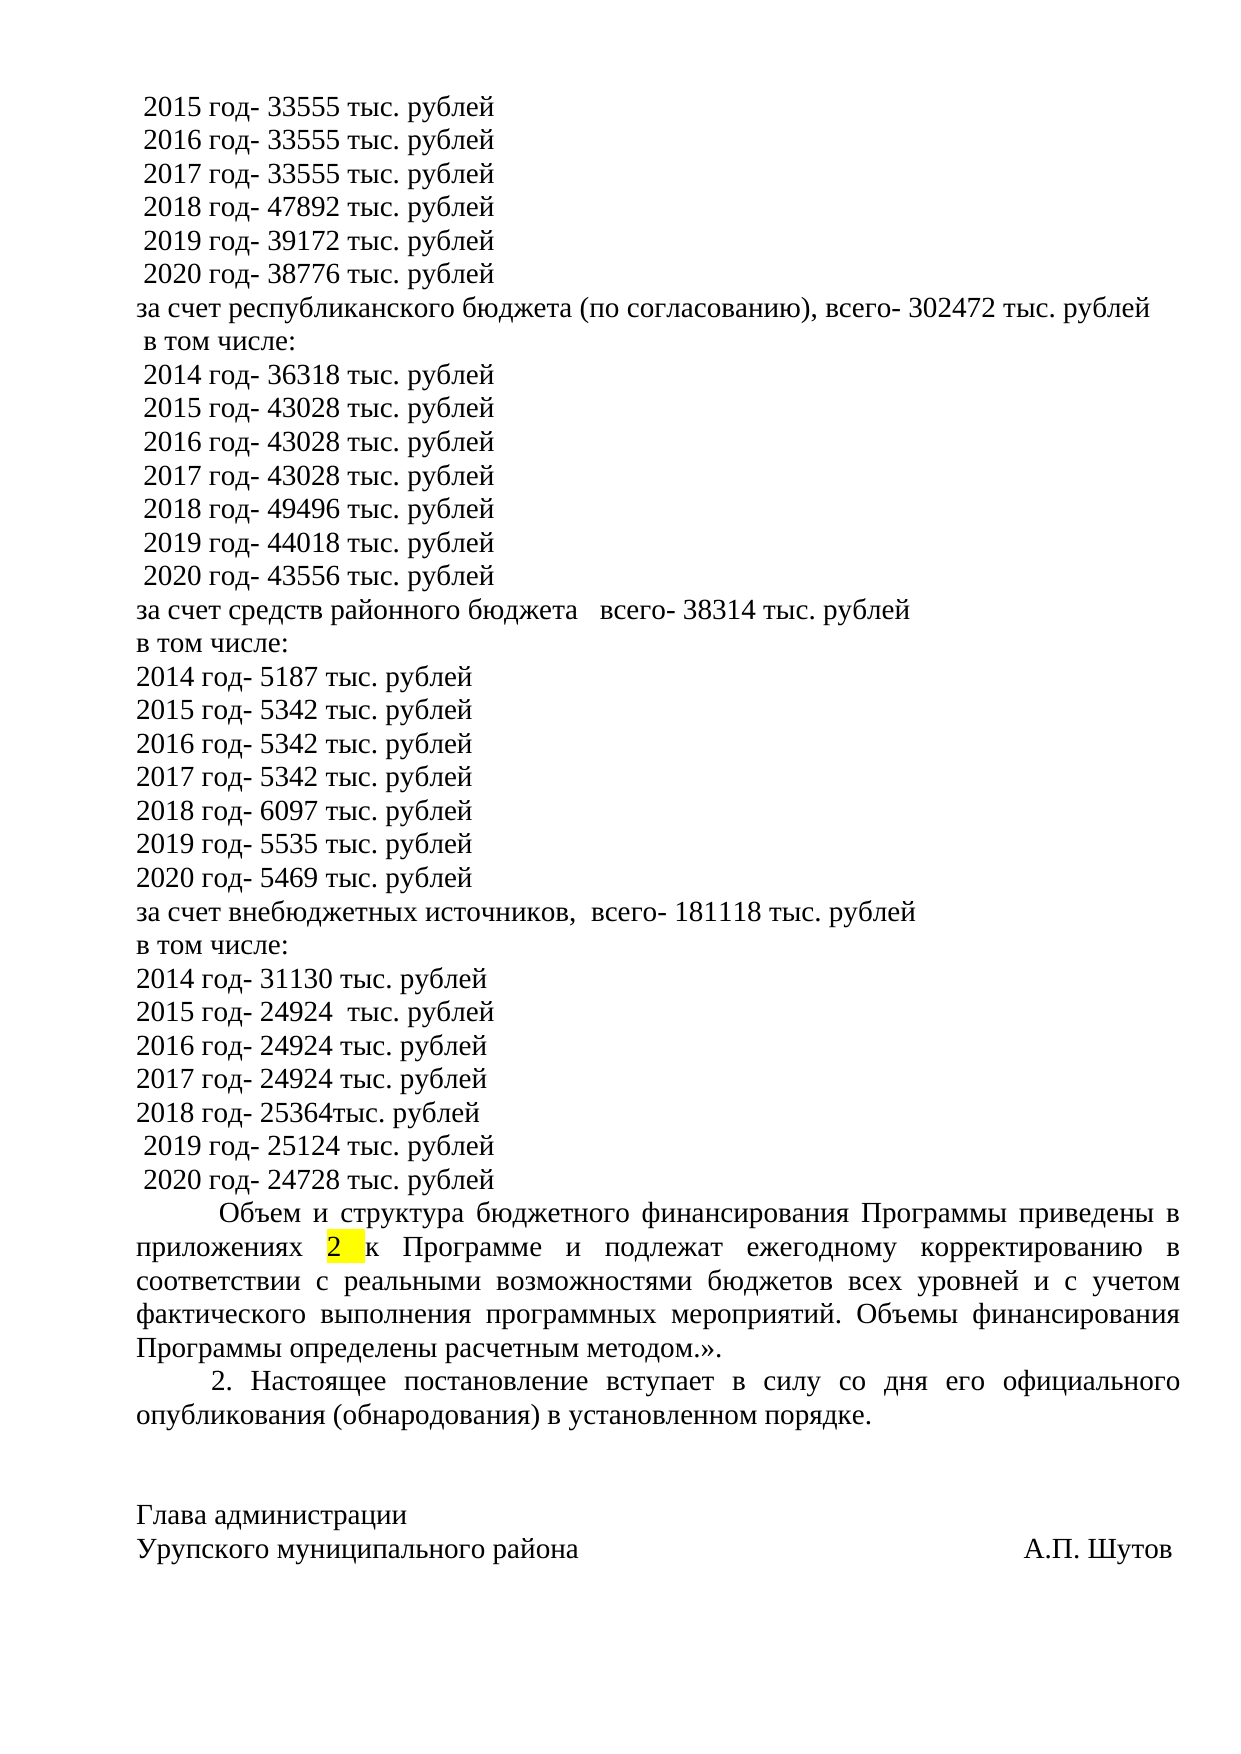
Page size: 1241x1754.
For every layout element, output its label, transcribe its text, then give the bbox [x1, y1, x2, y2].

text 2016 год- 33555 тыс. рублей [136, 122, 1181, 156]
text в том числе: [136, 323, 1181, 357]
text 2020 год- 5469 тыс. рублей [136, 860, 1181, 894]
text 2020 год- 43556 тыс. рублей [136, 558, 1181, 592]
text 2015 год- 5342 тыс. рублей [136, 692, 1181, 726]
text 2018 год- 25364тыс. рублей [136, 1095, 1181, 1128]
text 2019 год- 5535 тыс. рублей [136, 827, 1181, 860]
text 2017 год- 43028 тыс. рублей [136, 458, 1181, 491]
text Глава администрации [136, 1497, 1181, 1531]
text в том числе: [136, 927, 1181, 961]
text 2014 год- 31130 тыс. рублей [136, 961, 1181, 994]
text 2018 год- 47892 тыс. рублей [136, 189, 1181, 223]
text 2016 год- 24924 тыс. рублей [136, 1028, 1181, 1061]
text 2015 год- 43028 тыс. рублей [136, 391, 1181, 424]
text 2. Настоящее постановление вступает в силу со дня его официального опубликования (обнародования) в установленном порядке. [136, 1363, 1181, 1430]
text 2019 год- 44018 тыс. рублей [136, 525, 1181, 558]
text 2018 год- 49496 тыс. рублей [136, 491, 1181, 525]
text 2020 год- 24728 тыс. рублей [136, 1162, 1181, 1196]
text 2019 год- 25124 тыс. рублей [136, 1128, 1181, 1162]
text 2014 год- 5187 тыс. рублей [136, 659, 1181, 692]
text 2016 год- 5342 тыс. рублей [136, 726, 1181, 759]
text 2015 год- 33555 тыс. рублей [136, 89, 1181, 122]
text в том числе: [136, 625, 1181, 659]
text 2020 год- 38776 тыс. рублей [136, 256, 1181, 290]
text 2014 год- 36318 тыс. рублей [136, 357, 1181, 391]
text 2017 год- 5342 тыс. рублей [136, 759, 1181, 793]
text за счет средств районного бюджета всего- 38314 тыс. рублей [136, 592, 1181, 625]
text 2018 год- 6097 тыс. рублей [136, 793, 1181, 827]
text за счет внебюджетных источников, всего- 181118 тыс. рублей [136, 894, 1181, 927]
text 2015 год- 24924 тыс. рублей [136, 994, 1181, 1028]
text 2019 год- 39172 тыс. рублей [136, 223, 1181, 256]
text Урупского муниципального района А.П. Шутов [136, 1531, 1181, 1564]
text за счет республиканского бюджета (по согласованию), всего- 302472 тыс. рублей [136, 290, 1181, 323]
text 2017 год- 24924 тыс. рублей [136, 1061, 1181, 1095]
text 2016 год- 43028 тыс. рублей [136, 424, 1181, 458]
text Объем и структура бюджетного финансирования Программы приведены в приложениях 2 к Программе и подлежат ежегодному корректированию в соответствии с реальными возможностями бюджетов всех уровней и с учетом фактического выполнения программных мероприятий. Объемы финансирования Программы определены расчетным методом.». [136, 1196, 1181, 1363]
text 2017 год- 33555 тыс. рублей [136, 156, 1181, 189]
